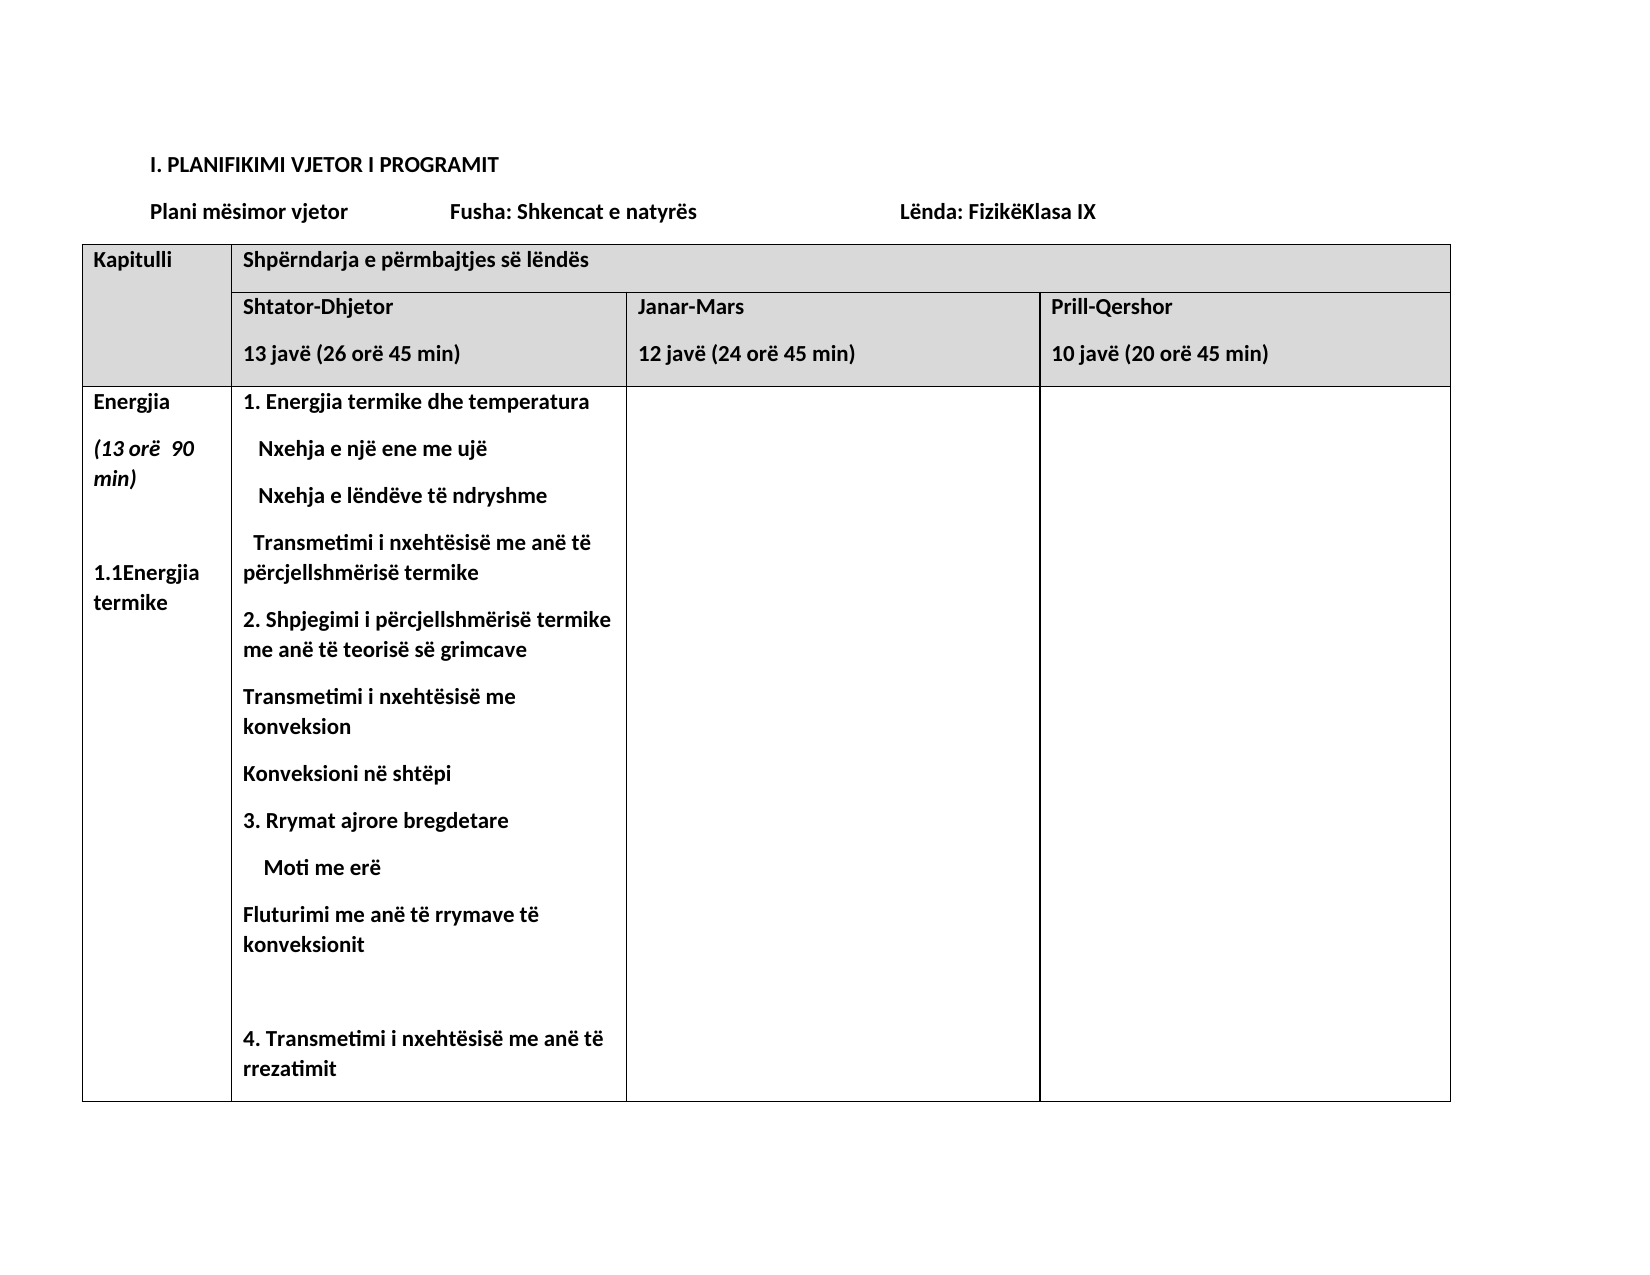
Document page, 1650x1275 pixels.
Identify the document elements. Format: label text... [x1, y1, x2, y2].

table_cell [627, 387, 1039, 1101]
table_header Shpërndarja e përmbajtjes së lëndës [232, 245, 1450, 292]
table_cell Prill-Qershor 10 javë (20 orë 45 min) [1041, 293, 1450, 386]
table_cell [83, 387, 231, 1101]
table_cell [232, 387, 626, 1101]
text Plani mësimor vjetor Fusha: Shkencat e natyrës Lënda: FizikëKlasa IX [150, 197, 1500, 225]
table_cell [1041, 387, 1450, 1101]
text I. PLANIFIKIMI VJETOR I PROGRAMIT [150, 150, 1500, 178]
table_cell Shtator-Dhjetor 13 javë (26 orë 45 min) [232, 293, 626, 386]
table_header Kapitulli [83, 245, 231, 386]
table_cell Janar-Mars 12 javë (24 orë 45 min) [627, 293, 1039, 386]
